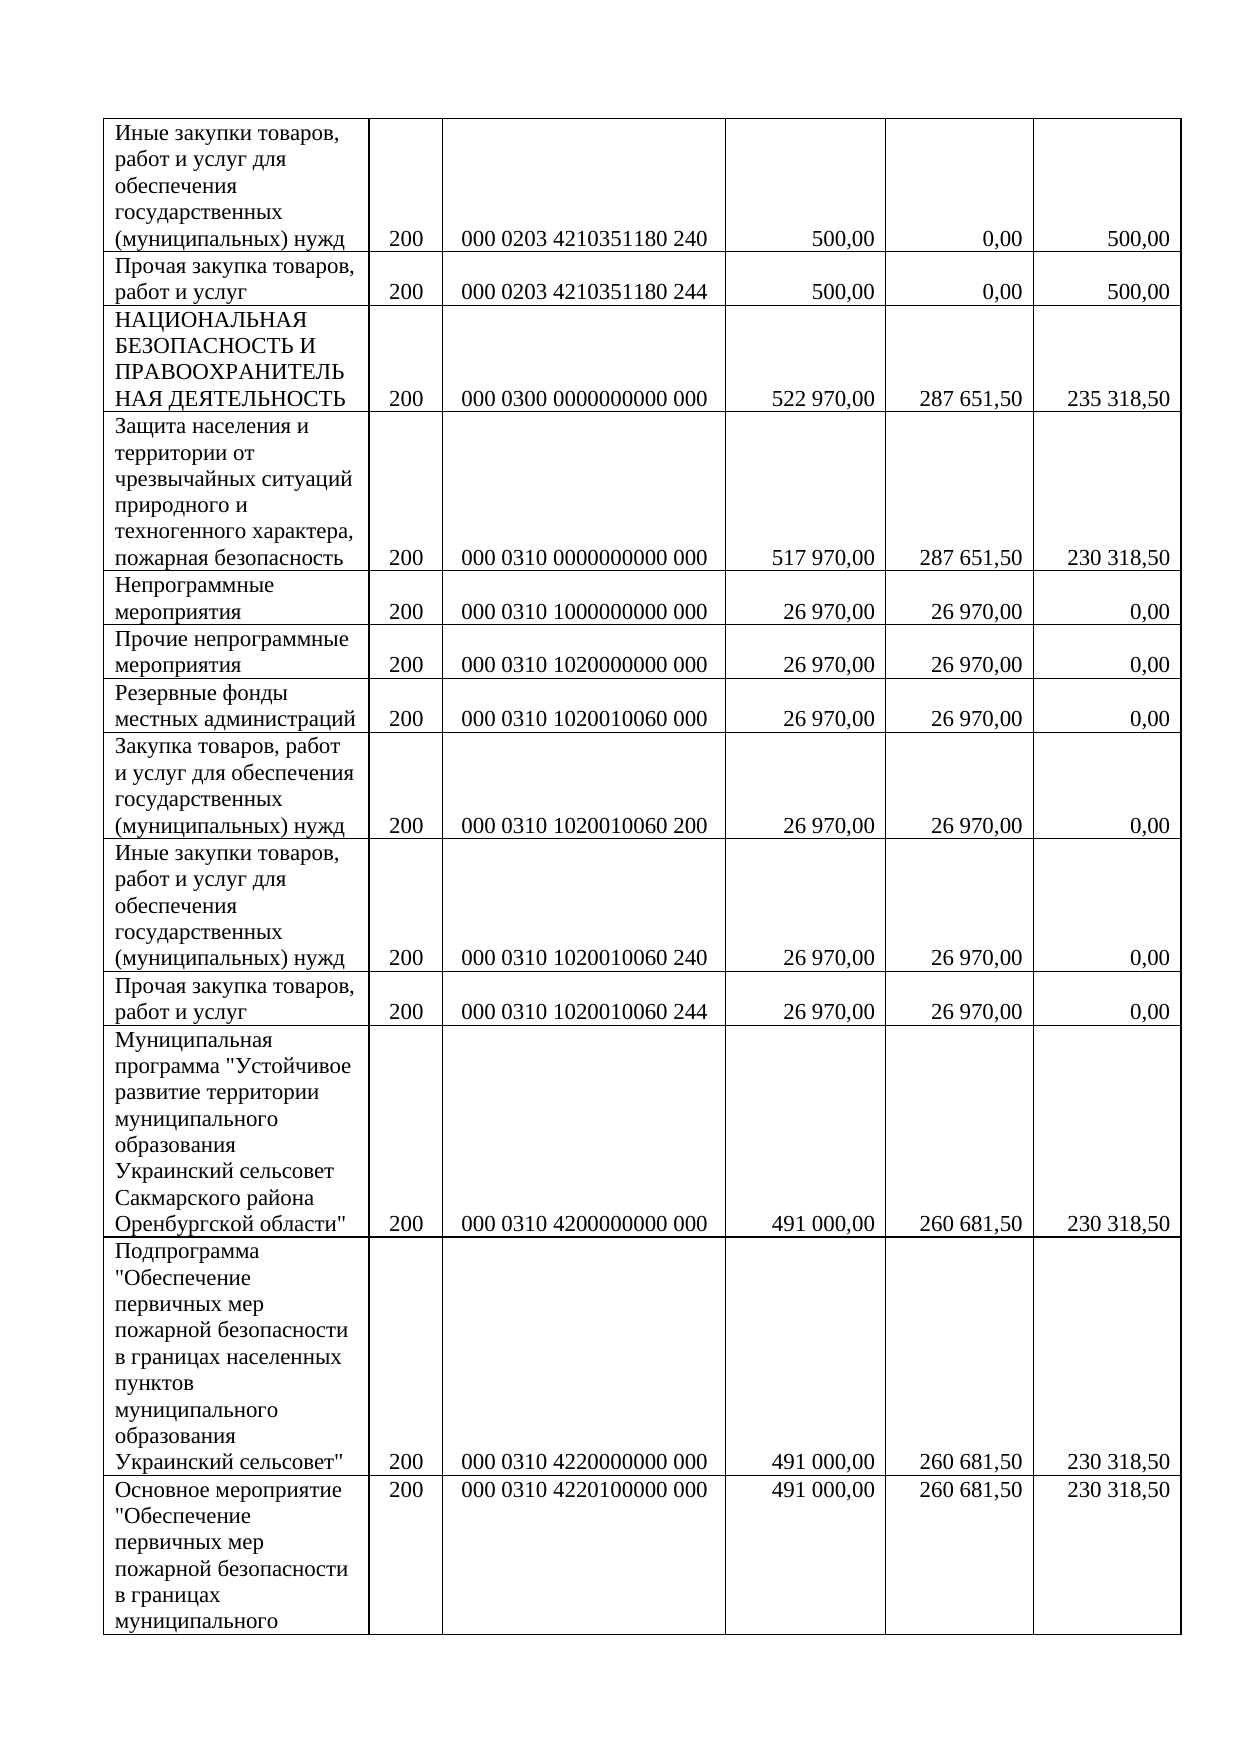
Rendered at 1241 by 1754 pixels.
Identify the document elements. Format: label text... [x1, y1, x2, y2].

table_cell 000 0310 1020010060 000 [443, 679, 725, 732]
table_cell 26 970,00 [726, 733, 885, 838]
table_cell 200 [370, 252, 442, 305]
table_cell 26 970,00 [886, 571, 1033, 624]
table_cell Прочая закупка товаров, работ и услуг [104, 252, 368, 305]
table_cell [104, 1476, 368, 1634]
table_cell 517 970,00 [726, 412, 885, 570]
table_cell 200 [370, 679, 442, 732]
table_cell 200 [370, 972, 442, 1024]
table_cell Прочие непрограммные мероприятия [104, 625, 368, 678]
table_cell 0,00 [1034, 733, 1180, 838]
table_cell 491 000,00 [726, 1238, 885, 1475]
table_cell Закупка товаров, работ и услуг для обеспечения государственных (муниципальных) нужд [104, 733, 368, 838]
table_cell 260 681,50 [886, 1476, 1033, 1634]
table_cell 500,00 [726, 252, 885, 305]
table_cell 0,00 [1034, 625, 1180, 678]
table_cell Защита населения и территории от чрезвычайных ситуаций природного и техногенного характера, пожарная безопасность [104, 412, 368, 570]
table_cell 200 [370, 1026, 442, 1236]
table_cell 200 [370, 119, 442, 251]
table_cell 287 651,50 [886, 412, 1033, 570]
table_cell 0,00 [886, 252, 1033, 305]
table_cell 26 970,00 [726, 839, 885, 971]
table_cell 26 970,00 [886, 625, 1033, 678]
table_cell 26 970,00 [886, 839, 1033, 971]
table_cell 491 000,00 [726, 1026, 885, 1236]
table_cell 235 318,50 [1034, 306, 1180, 411]
table_cell 0,00 [1034, 839, 1180, 971]
table_cell 287 651,50 [886, 306, 1033, 411]
table_cell 000 0310 4220000000 000 [443, 1238, 725, 1475]
table_cell 0,00 [1034, 571, 1180, 624]
table_cell 0,00 [1034, 972, 1180, 1024]
table_cell 200 [370, 1238, 442, 1475]
table_cell 26 970,00 [726, 571, 885, 624]
table_cell 230 318,50 [1034, 1476, 1180, 1634]
table_cell Муниципальная программа "Устойчивое развитие территории муниципального образования Украинский сельсовет Сакмарского района Оренбургской области" [104, 1026, 368, 1236]
table_cell 200 [370, 839, 442, 971]
table_cell 26 970,00 [726, 625, 885, 678]
table_cell 000 0310 1020000000 000 [443, 625, 725, 678]
table_cell 000 0310 1020010060 200 [443, 733, 725, 838]
table_cell 000 0300 0000000000 000 [443, 306, 725, 411]
table_cell 26 970,00 [726, 679, 885, 732]
table_cell Резервные фонды местных администраций [104, 679, 368, 732]
table_cell 000 0310 0000000000 000 [443, 412, 725, 570]
table_cell 500,00 [726, 119, 885, 251]
table_cell 26 970,00 [886, 733, 1033, 838]
table_cell Прочая закупка товаров, работ и услуг [104, 972, 368, 1024]
table_cell 000 0203 4210351180 240 [443, 119, 725, 251]
table_cell 000 0203 4210351180 244 [443, 252, 725, 305]
table_cell 000 0310 1020010060 244 [443, 972, 725, 1024]
table_cell 0,00 [886, 119, 1033, 251]
table_cell 500,00 [1034, 119, 1180, 251]
table_cell Иные закупки товаров, работ и услуг для обеспечения государственных (муниципальных) нужд [104, 839, 368, 971]
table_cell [443, 1476, 725, 1634]
table_cell Подпрограмма "Обеспечение первичных мер пожарной безопасности в границах населенных пунктов муниципального образования Украинский сельсовет" [104, 1238, 368, 1475]
table_cell 26 970,00 [886, 679, 1033, 732]
table_cell 230 318,50 [1034, 1238, 1180, 1475]
table_cell 260 681,50 [886, 1238, 1033, 1475]
table_cell 491 000,00 [726, 1476, 885, 1634]
table_cell Иные закупки товаров, работ и услуг для обеспечения государственных (муниципальных) нужд [104, 119, 368, 251]
table_cell 200 [370, 571, 442, 624]
table_cell 26 970,00 [726, 972, 885, 1024]
table_cell 200 [370, 625, 442, 678]
table_cell 522 970,00 [726, 306, 885, 411]
table_cell 200 [370, 1476, 442, 1634]
table_cell 200 [370, 306, 442, 411]
table_cell 000 0310 1000000000 000 [443, 571, 725, 624]
table_cell 000 0310 1020010060 240 [443, 839, 725, 971]
table_cell 260 681,50 [886, 1026, 1033, 1236]
table_cell Непрограммные мероприятия [104, 571, 368, 624]
table_cell 000 0310 4200000000 000 [443, 1026, 725, 1236]
table_cell НАЦИОНАЛЬНАЯ БЕЗОПАСНОСТЬ И ПРАВООХРАНИТЕЛЬНАЯ ДЕЯТЕЛЬНОСТЬ [104, 306, 368, 411]
table_cell 200 [370, 412, 442, 570]
table_cell 500,00 [1034, 252, 1180, 305]
table_cell 200 [370, 733, 442, 838]
table_cell 26 970,00 [886, 972, 1033, 1024]
table_cell 0,00 [1034, 679, 1180, 732]
table_cell 230 318,50 [1034, 1026, 1180, 1236]
table_cell 230 318,50 [1034, 412, 1180, 570]
